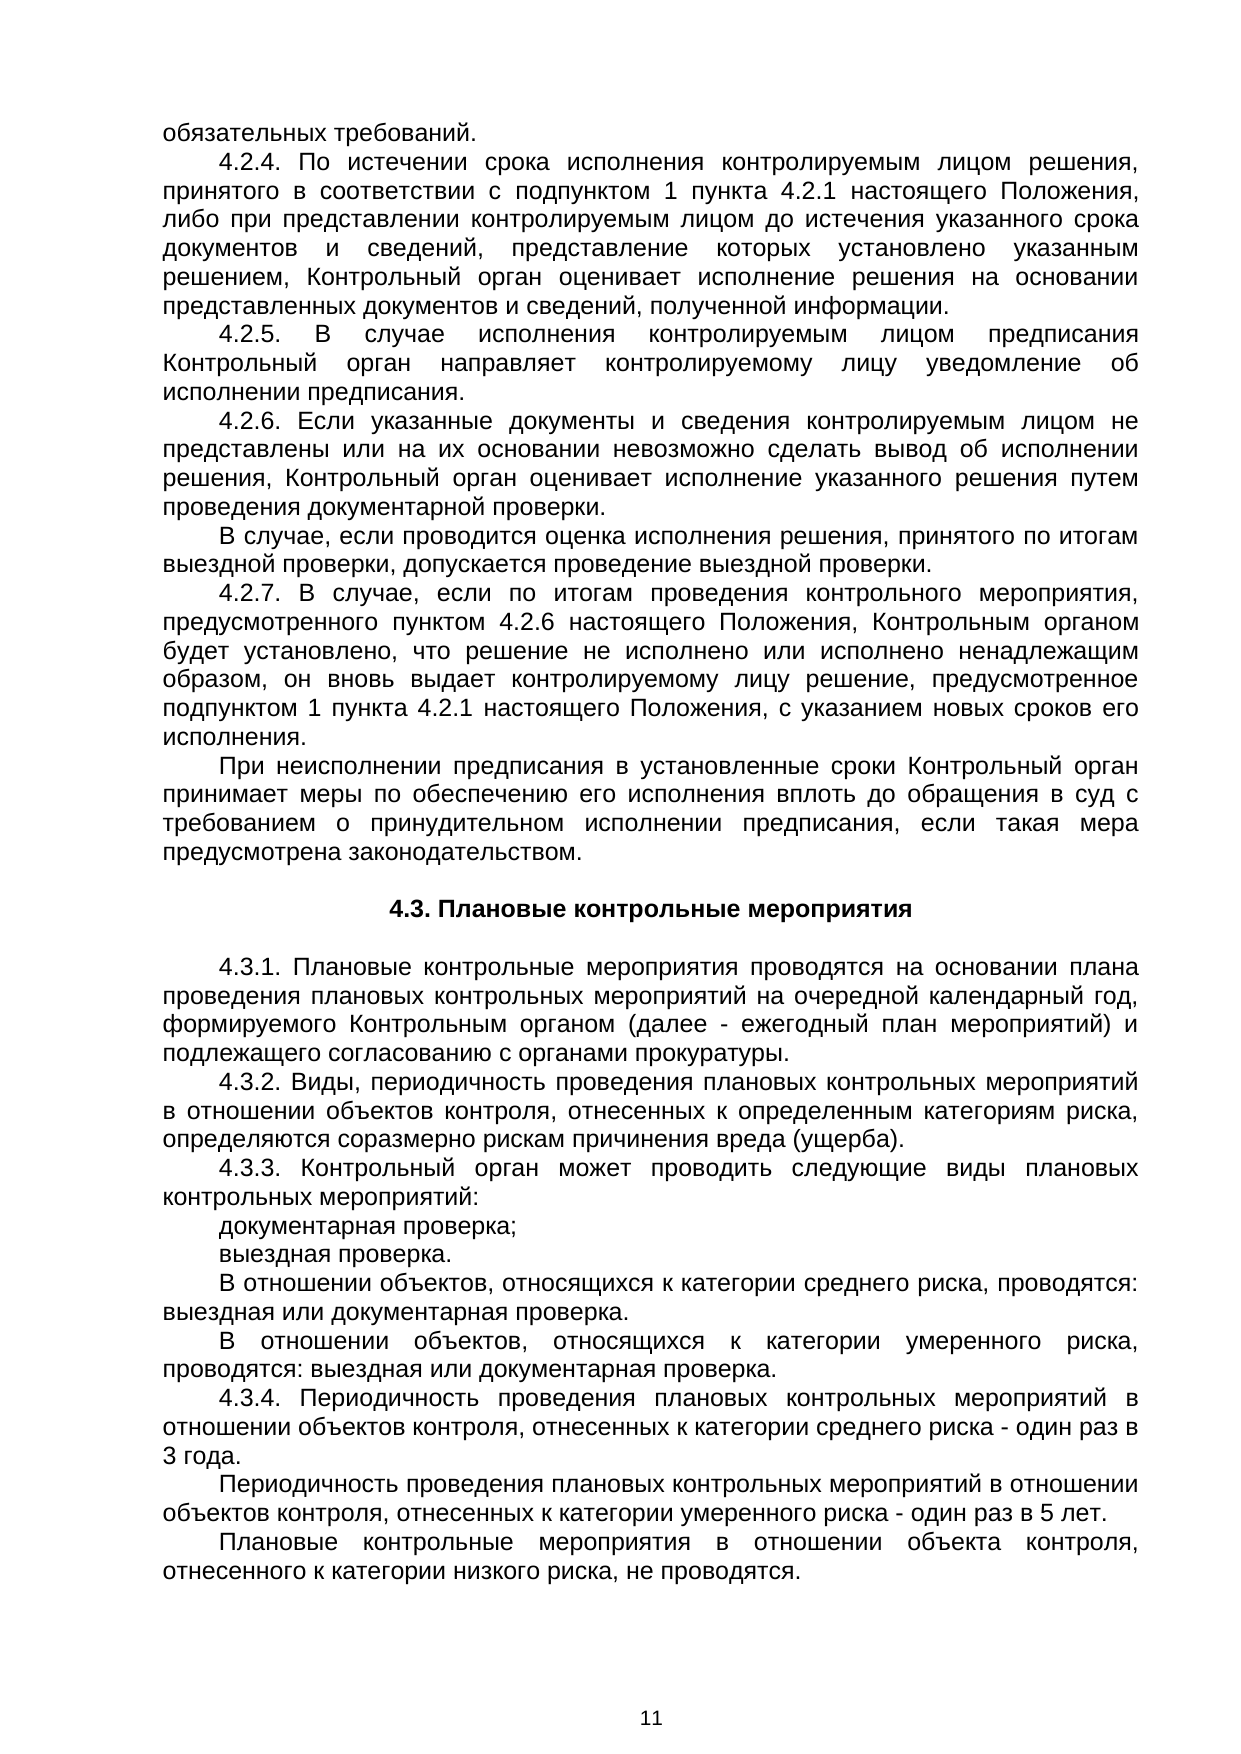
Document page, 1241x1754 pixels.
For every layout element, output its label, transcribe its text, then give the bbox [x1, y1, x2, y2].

text документарная проверка; [162, 1211, 1140, 1239]
text В отношении объектов, относящихся к категории умеренного риска, проводятся: выездная или документарная проверка. [162, 1326, 1140, 1383]
text При неисполнении предписания в установленные сроки Контрольный орган принимает меры по обеспечению его исполнения вплоть до обращения в суд с требованием о принудительном исполнении предписания, если такая мера предусмотрена законодательством. [162, 751, 1140, 866]
text Плановые контрольные мероприятия в отношении объекта контроля, отнесенного к категории низкого риска, не проводятся. [162, 1527, 1140, 1584]
title 4.3. Плановые контрольные мероприятия [162, 894, 1140, 923]
text В случае, если проводится оценка исполнения решения, принятого по итогам выездной проверки, допускается проведение выездной проверки. [162, 521, 1140, 578]
text 4.2.4. По истечении срока исполнения контролируемым лицом решения, принятого в соответствии с подпунктом 1 пункта 4.2.1 настоящего Положения, либо при представлении контролируемым лицом до истечения указанного срока документов и сведений, представление которых установлено указанным решением, Контрольный орган оценивает исполнение решения на основании представленных документов и сведений, полученной информации. [162, 147, 1140, 319]
text 4.3.1. Плановые контрольные мероприятия проводятся на основании плана проведения плановых контрольных мероприятий на очередной календарный год, формируемого Контрольным органом (далее - ежегодный план мероприятий) и подлежащего согласованию с органами прокуратуры. [162, 952, 1140, 1067]
text 4.3.4. Периодичность проведения плановых контрольных мероприятий в отношении объектов контроля, отнесенных к категории среднего риска - один раз в 3 года. [162, 1383, 1140, 1469]
text 4.2.5. В случае исполнения контролируемым лицом предписания Контрольный орган направляет контролируемому лицу уведомление об исполнении предписания. [162, 319, 1140, 406]
text В отношении объектов, относящихся к категории среднего риска, проводятся: выездная или документарная проверка. [162, 1268, 1140, 1326]
text 4.2.6. Если указанные документы и сведения контролируемым лицом не представлены или на их основании невозможно сделать вывод об исполнении решения, Контрольный орган оценивает исполнение указанного решения путем проведения документарной проверки. [162, 406, 1140, 521]
text Периодичность проведения плановых контрольных мероприятий в отношении объектов контроля, отнесенных к категории умеренного риска - один раз в 5 лет. [162, 1469, 1140, 1527]
text 4.2.7. В случае, если по итогам проведения контрольного мероприятия, предусмотренного пунктом 4.2.6 настоящего Положения, Контрольным органом будет установлено, что решение не исполнено или исполнено ненадлежащим образом, он вновь выдает контролируемому лицу решение, предусмотренное подпунктом 1 пункта 4.2.1 настоящего Положения, с указанием новых сроков его исполнения. [162, 578, 1140, 751]
text 4.3.2. Виды, периодичность проведения плановых контрольных мероприятий в отношении объектов контроля, отнесенных к определенным категориям риска, определяются соразмерно рискам причинения вреда (ущерба). [162, 1067, 1140, 1153]
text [162, 118, 1140, 147]
text выездная проверка. [162, 1239, 1140, 1268]
text 4.3.3. Контрольный орган может проводить следующие виды плановых контрольных мероприятий: [162, 1153, 1140, 1211]
